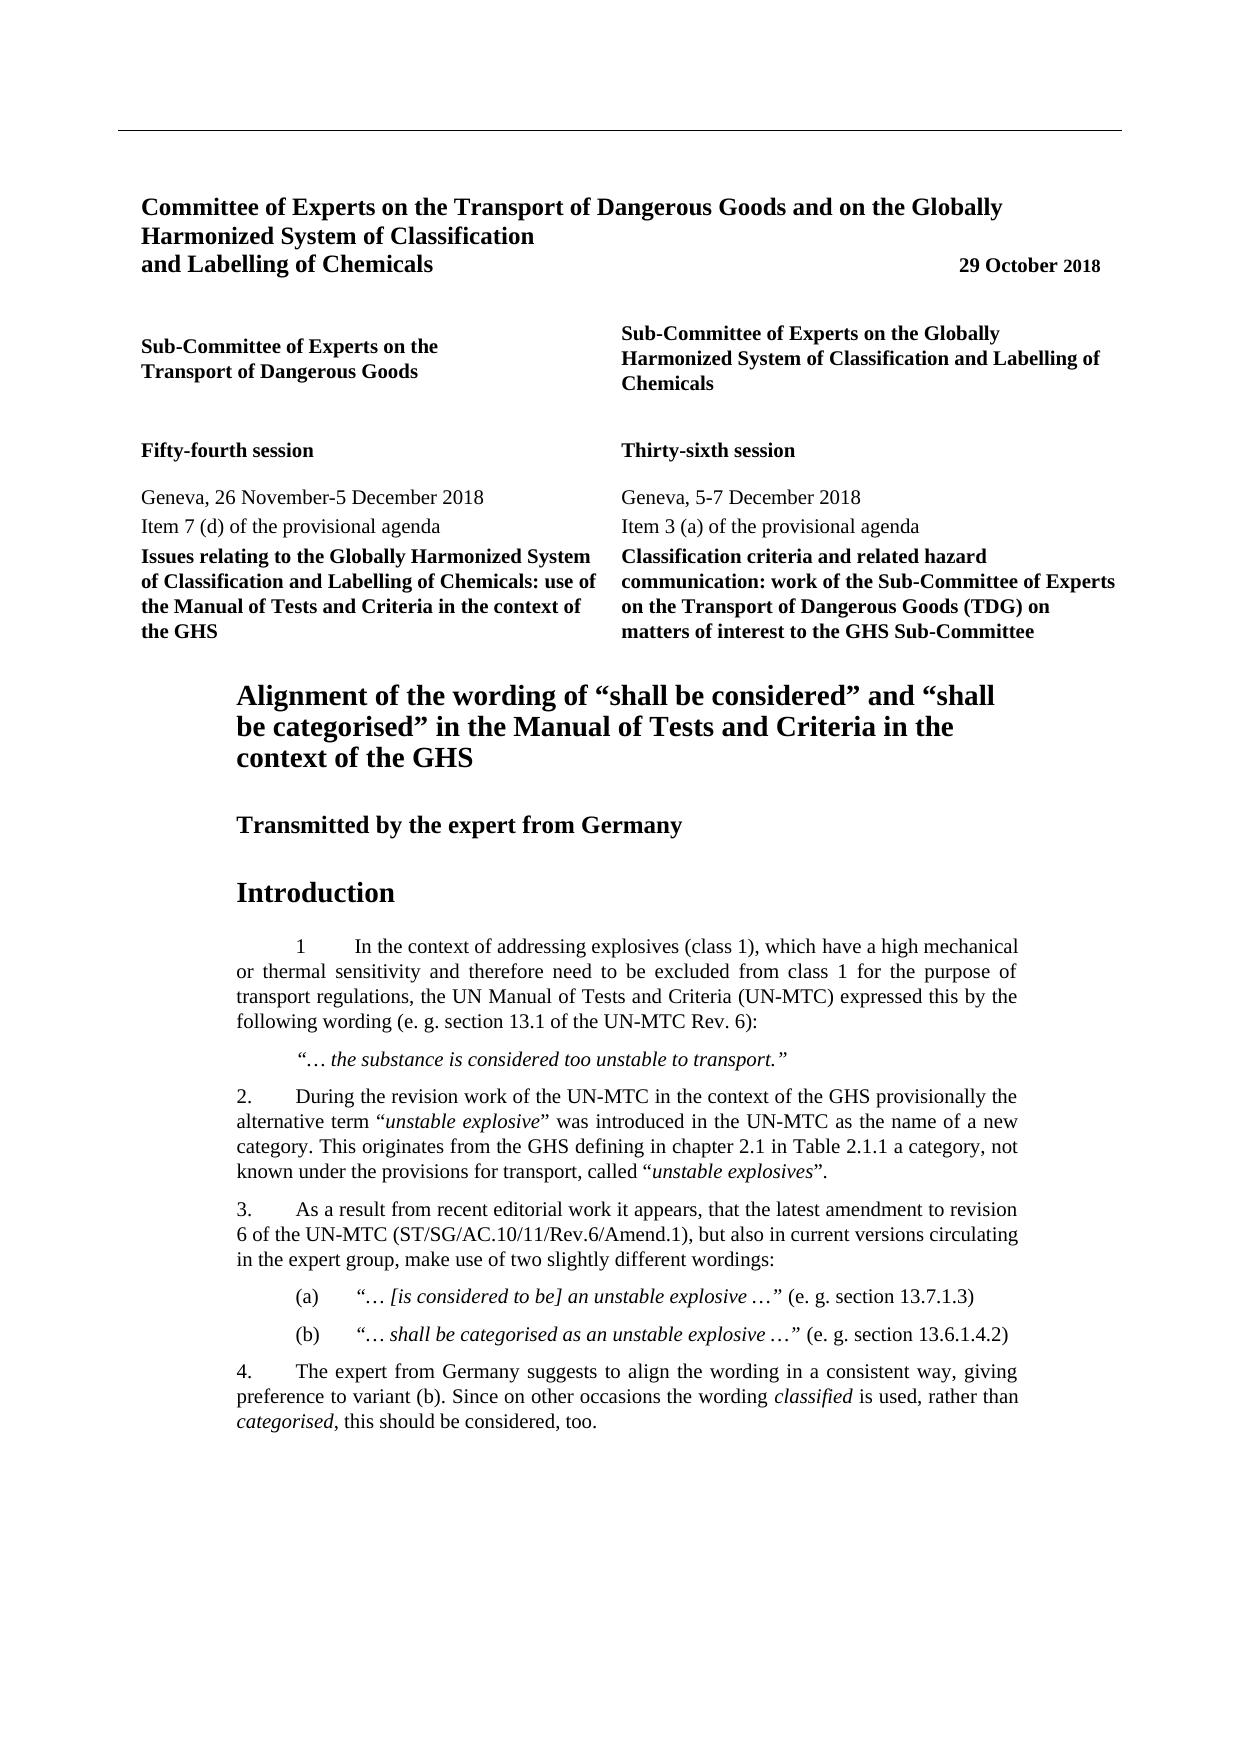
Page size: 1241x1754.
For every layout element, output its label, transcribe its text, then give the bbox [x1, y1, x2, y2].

table_header Committee of Experts on the Transport of Dangerous Goods and on the Globally Harmonized System of Classification and Labelling of Chemicals 29 October 2018 [130, 177, 1124, 293]
text 4. The expert from Germany suggests to align the wording in a consistent way, giving preference to variant (b). Since on other occasions the wording classified is used, rather than categorised, this should be considered, too. [236, 1358, 1019, 1433]
text Introduction [118, 877, 1004, 908]
text 1 In the context of addressing explosives (class 1), which have a high mechanical or thermal sensitivity and therefore need to be excluded from class 1 for the purpose of transport regulations, the UN Manual of Tests and Criteria (UN-MTC) expressed this by the following wording (e. g. section 13.1 of the UN-MTC Rev. 6): [236, 933, 1019, 1033]
text Transmitted by the expert from Germany [118, 811, 1004, 839]
table_cell Fifty-fourth session [130, 410, 610, 477]
text 3. As a result from recent editorial work it appears, that the latest amendment to revision 6 of the UN-MTC (ST/SG/AC.10/11/Rev.6/Amend.1), but also in current versions circulating in the expert group, make use of two slightly different wordings: [236, 1196, 1019, 1271]
text 2. During the revision work of the UN-MTC in the context of the GHS provisionally the alternative term “unstable explosive” was introduced in the UN-MTC as the name of a new category. This originates from the GHS defining in chapter 2.1 in Table 2.1.1 a category, not known under the provisions for transport, called “unstable explosives”. [236, 1083, 1019, 1183]
table_cell Thirty-sixth session [610, 410, 1124, 477]
table_cell Sub-Committee of Experts on the Transport of Dangerous Goods [130, 293, 610, 410]
text (b) “… shall be categorised as an unstable explosive …” (e. g. section 13.6.1.4.2) [236, 1321, 1019, 1346]
text (a) “… [is considered to be] an unstable explosive …” (e. g. section 13.7.1.3) [236, 1283, 1019, 1308]
table_cell Sub-Committee of Experts on the Globally Harmonized System of Classification and Labelling of Chemicals [610, 293, 1124, 410]
table_cell Geneva, 26 November-5 December 2018 Item 7 (d) of the provisional agenda Issues relating to the Globally Harmonized System of Classification and Labelling of Chemicals: use of the Manual of Tests and Criteria in the context of the GHS [130, 477, 610, 643]
table_cell Geneva, 5-7 December 2018 Item 3 (a) of the provisional agenda Classification criteria and related hazard communication: work of the Sub-Committee of Experts on the Transport of Dangerous Goods (TDG) on matters of interest to the GHS Sub-Committee [610, 477, 1134, 643]
text “… the substance is considered too unstable to transport.” [236, 1046, 1019, 1071]
text Alignment of the wording of “shall be considered” and “shall be categorised” in the Manual of Tests and Criteria in the context of the GHS [118, 680, 1004, 774]
